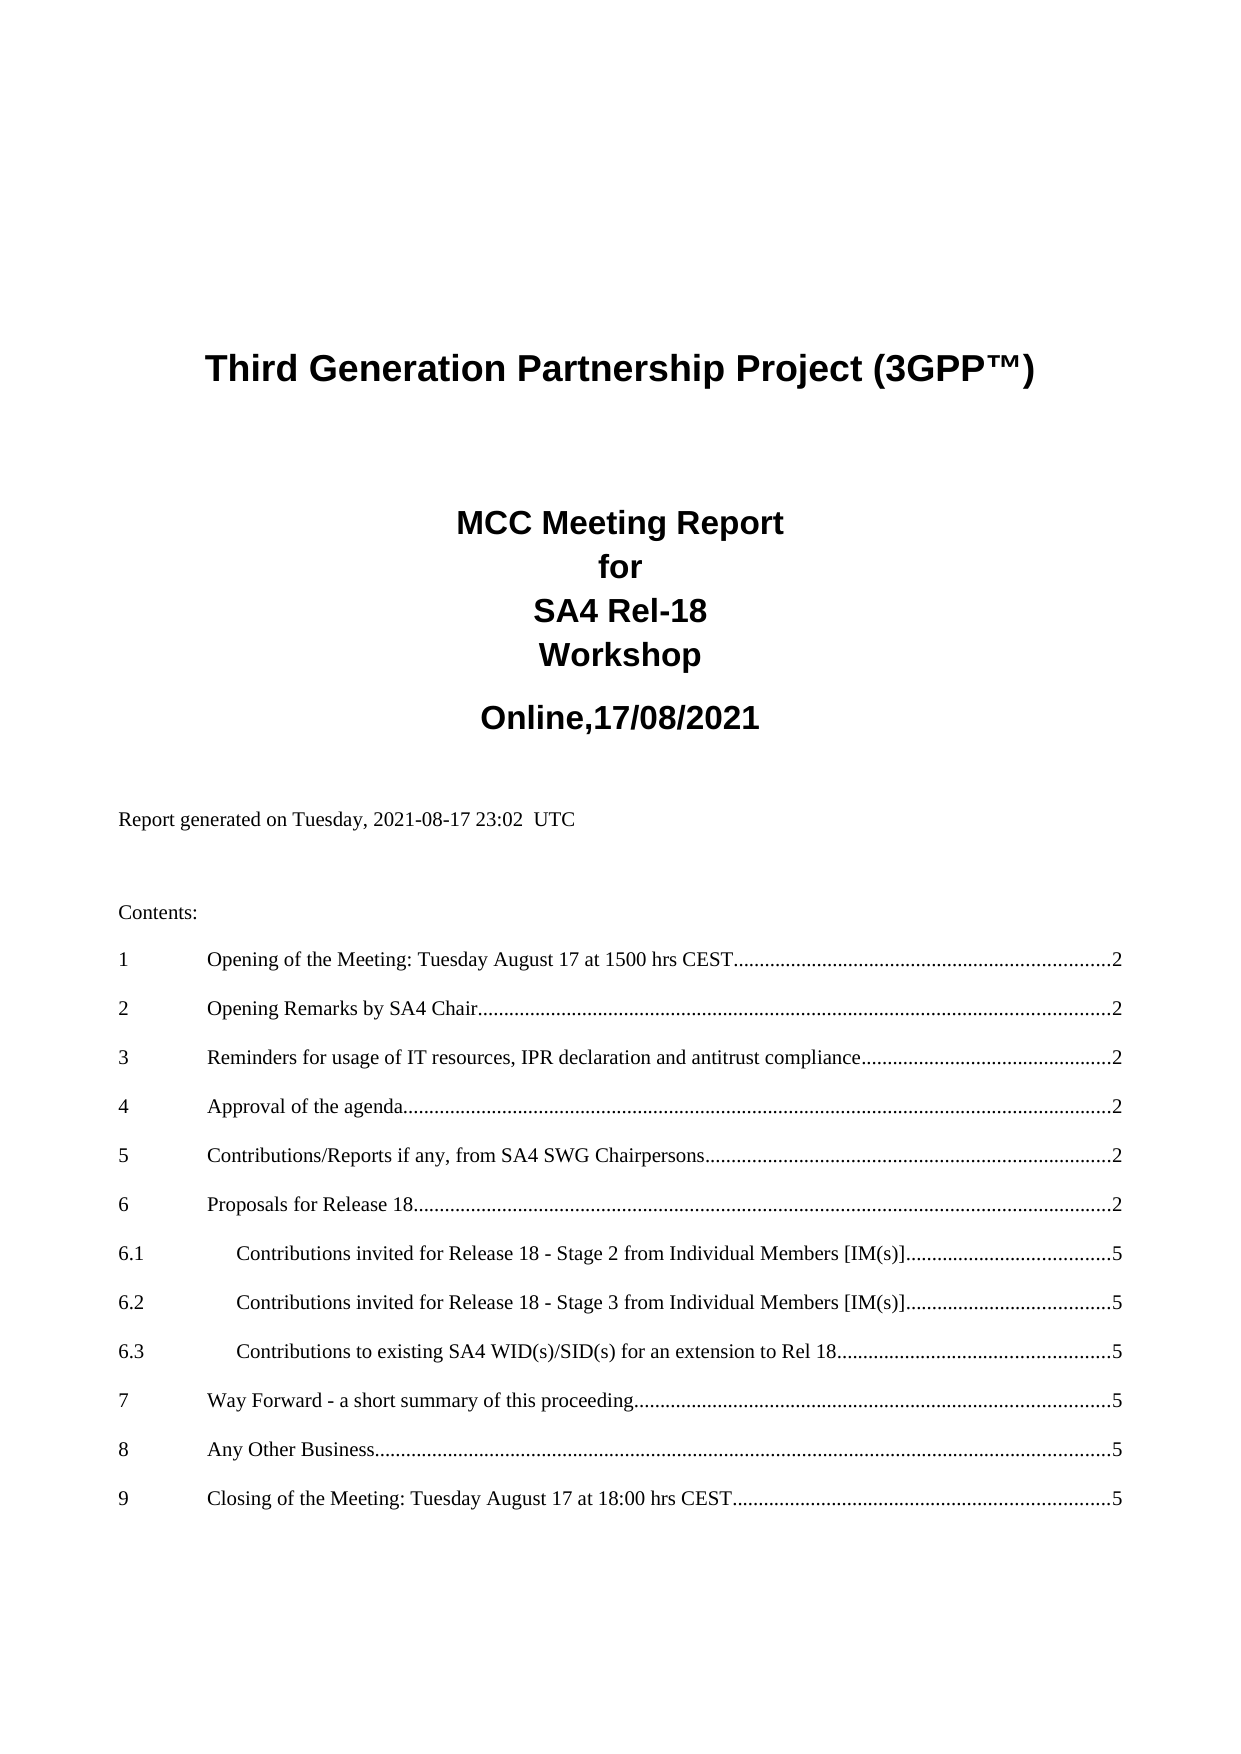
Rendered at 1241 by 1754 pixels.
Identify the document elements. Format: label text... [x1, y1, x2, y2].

text 6 Proposals for Release 18 2 [118, 1192, 1078, 1216]
text 2 Opening Remarks by SA4 Chair 2 [118, 996, 1078, 1019]
text Report generated on Tuesday, 2021-08-17 23:02 UTC [118, 807, 1122, 831]
text 5 Contributions/Reports if any, from SA4 SWG Chairpersons 2 [118, 1143, 1078, 1167]
text Online,17/08/2021 [118, 698, 1122, 737]
text MCC Meeting Report for SA4 Rel-18 Workshop [118, 414, 1122, 674]
text Third Generation Partnership Project (3GPP™) [118, 148, 1122, 389]
text 7 Way Forward - a short summary of this proceeding 5 [118, 1388, 1078, 1412]
text 6.3 Contributions to existing SA4 WID(s)/SID(s) for an extension to Rel 18 5 [118, 1339, 1122, 1363]
text 4 Approval of the agenda 2 [118, 1094, 1078, 1118]
text 8 Any Other Business 5 [118, 1437, 1078, 1461]
text 6.1 Contributions invited for Release 18 - Stage 2 from Individual Members [IM(s)] 5 [118, 1241, 1122, 1265]
text Contents: [118, 900, 1122, 924]
text 3 Reminders for usage of IT resources, IPR declaration and antitrust compliance 2 [118, 1044, 1078, 1069]
text 1 Opening of the Meeting: Tuesday August 17 at 1500 hrs CEST 2 [118, 946, 1078, 971]
text 9 Closing of the Meeting: Tuesday August 17 at 18:00 hrs CEST 5 [118, 1486, 1078, 1510]
text 6.2 Contributions invited for Release 18 - Stage 3 from Individual Members [IM(s)] 5 [118, 1290, 1122, 1314]
